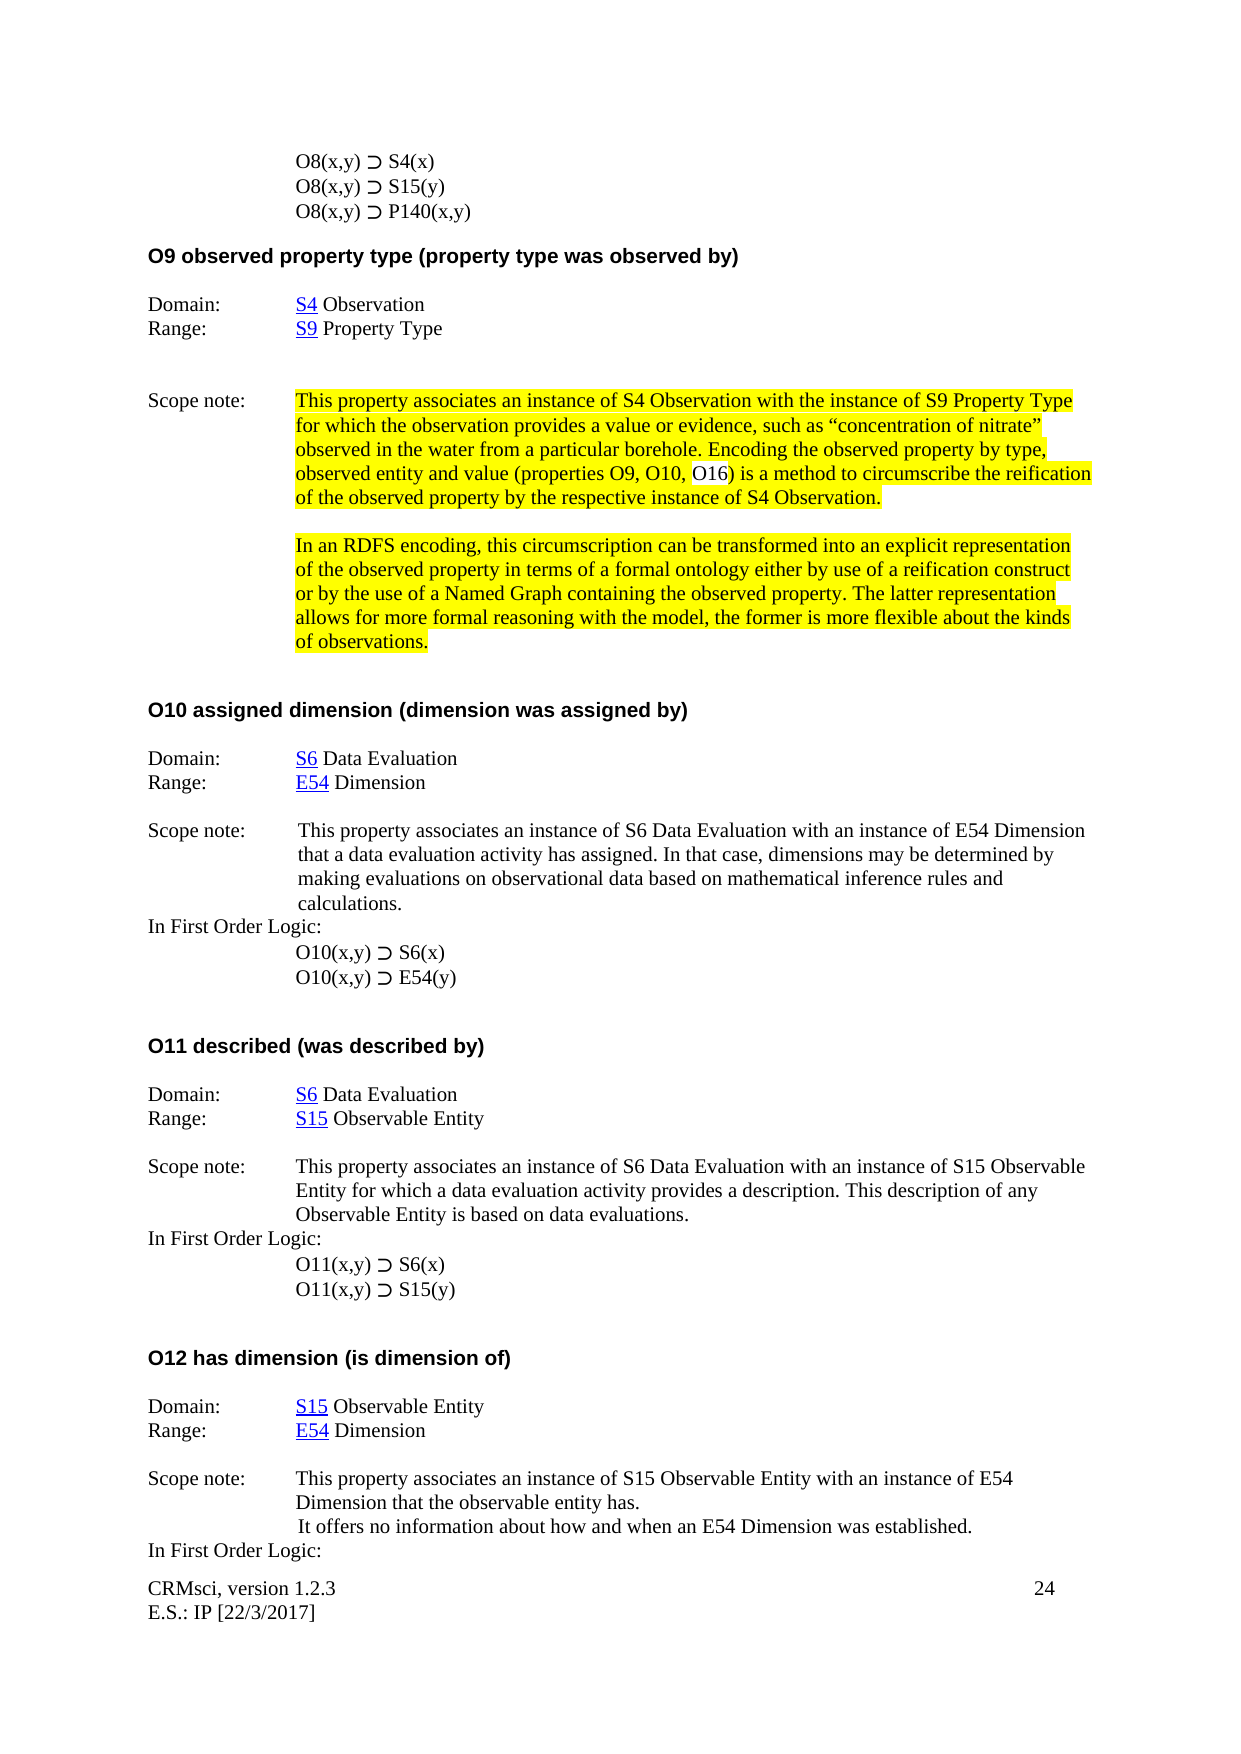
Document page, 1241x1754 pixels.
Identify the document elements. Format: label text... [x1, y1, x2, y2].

text Domain: S15 Observable Entity [148, 1394, 1092, 1418]
subtitle O9 observed property type (property type was observed by) [148, 244, 1092, 268]
text O10(x,y) ⊃ E54(y) [148, 964, 1092, 989]
subtitle O11 described (was described by) [148, 1034, 1092, 1058]
subtitle O10 assigned dimension (dimension was assigned by) [148, 698, 1092, 722]
text In an RDFS encoding, this circumscription can be transformed into an explicit representation of the observed property in terms of a formal ontology either by use of a reification construct or by the use of a Named Graph containing the observed property. The latter representation allows for more formal reasoning with the model, the former is more flexible about the kinds of observations. [428, 533, 1092, 653]
text Range: S9 Property Type [148, 316, 1092, 340]
text In First Order Logic: [148, 1538, 1092, 1562]
text Range: E54 Dimension [148, 1418, 1092, 1442]
text Domain: S4 Observation [148, 292, 1092, 316]
text Scope note: This property associates an instance of S6 Data Evaluation with an instance of E54 Dimension that a data evaluation activity has assigned. In that case, dimensions may be determined by making evaluations on observational data based on mathematical inference rules and calculations. [148, 818, 1092, 914]
text Scope note: This property associates an instance of S4 Observation with the instance of S9 Property Type for which the observation provides a value or evidence, such as “concentration of nitrate” observed in the water from a particular borehole. Encoding the observed property by type, observed entity and value (properties O9, O10, O16) is a method to circumscribe the reification of the observed property by the respective instance of S4 Observation. [148, 388, 1092, 509]
text In First Order Logic: [148, 914, 1092, 938]
text O8(x,y) ⊃ S4(x) [148, 148, 1092, 173]
text Scope note: This property associates an instance of S15 Observable Entity with an instance of E54 Dimension that the observable entity has. [148, 1466, 1092, 1514]
text O11(x,y) ⊃ S6(x) [148, 1250, 1092, 1276]
text Domain: S6 Data Evaluation [148, 1082, 1092, 1106]
text In First Order Logic: [148, 1226, 1092, 1250]
text It offers no information about how and when an E54 Dimension was established. [298, 1514, 1092, 1538]
text Range: E54 Dimension [148, 770, 1092, 794]
text O10(x,y) ⊃ S6(x) [148, 938, 1092, 964]
subtitle O12 has dimension (is dimension of) [148, 1346, 1092, 1369]
text O8(x,y) ⊃ S15(y) [148, 173, 1092, 198]
text O11(x,y) ⊃ S15(y) [148, 1276, 1092, 1301]
text Range: S15 Observable Entity [148, 1106, 1092, 1130]
text Scope note: This property associates an instance of S6 Data Evaluation with an instance of S15 Observable Entity for which a data evaluation activity provides a description. This description of any Observable Entity is based on data evaluations. [148, 1154, 1092, 1226]
text O8(x,y) ⊃ P140(x,y) [222, 198, 1092, 223]
text Domain: S6 Data Evaluation [148, 746, 1092, 770]
